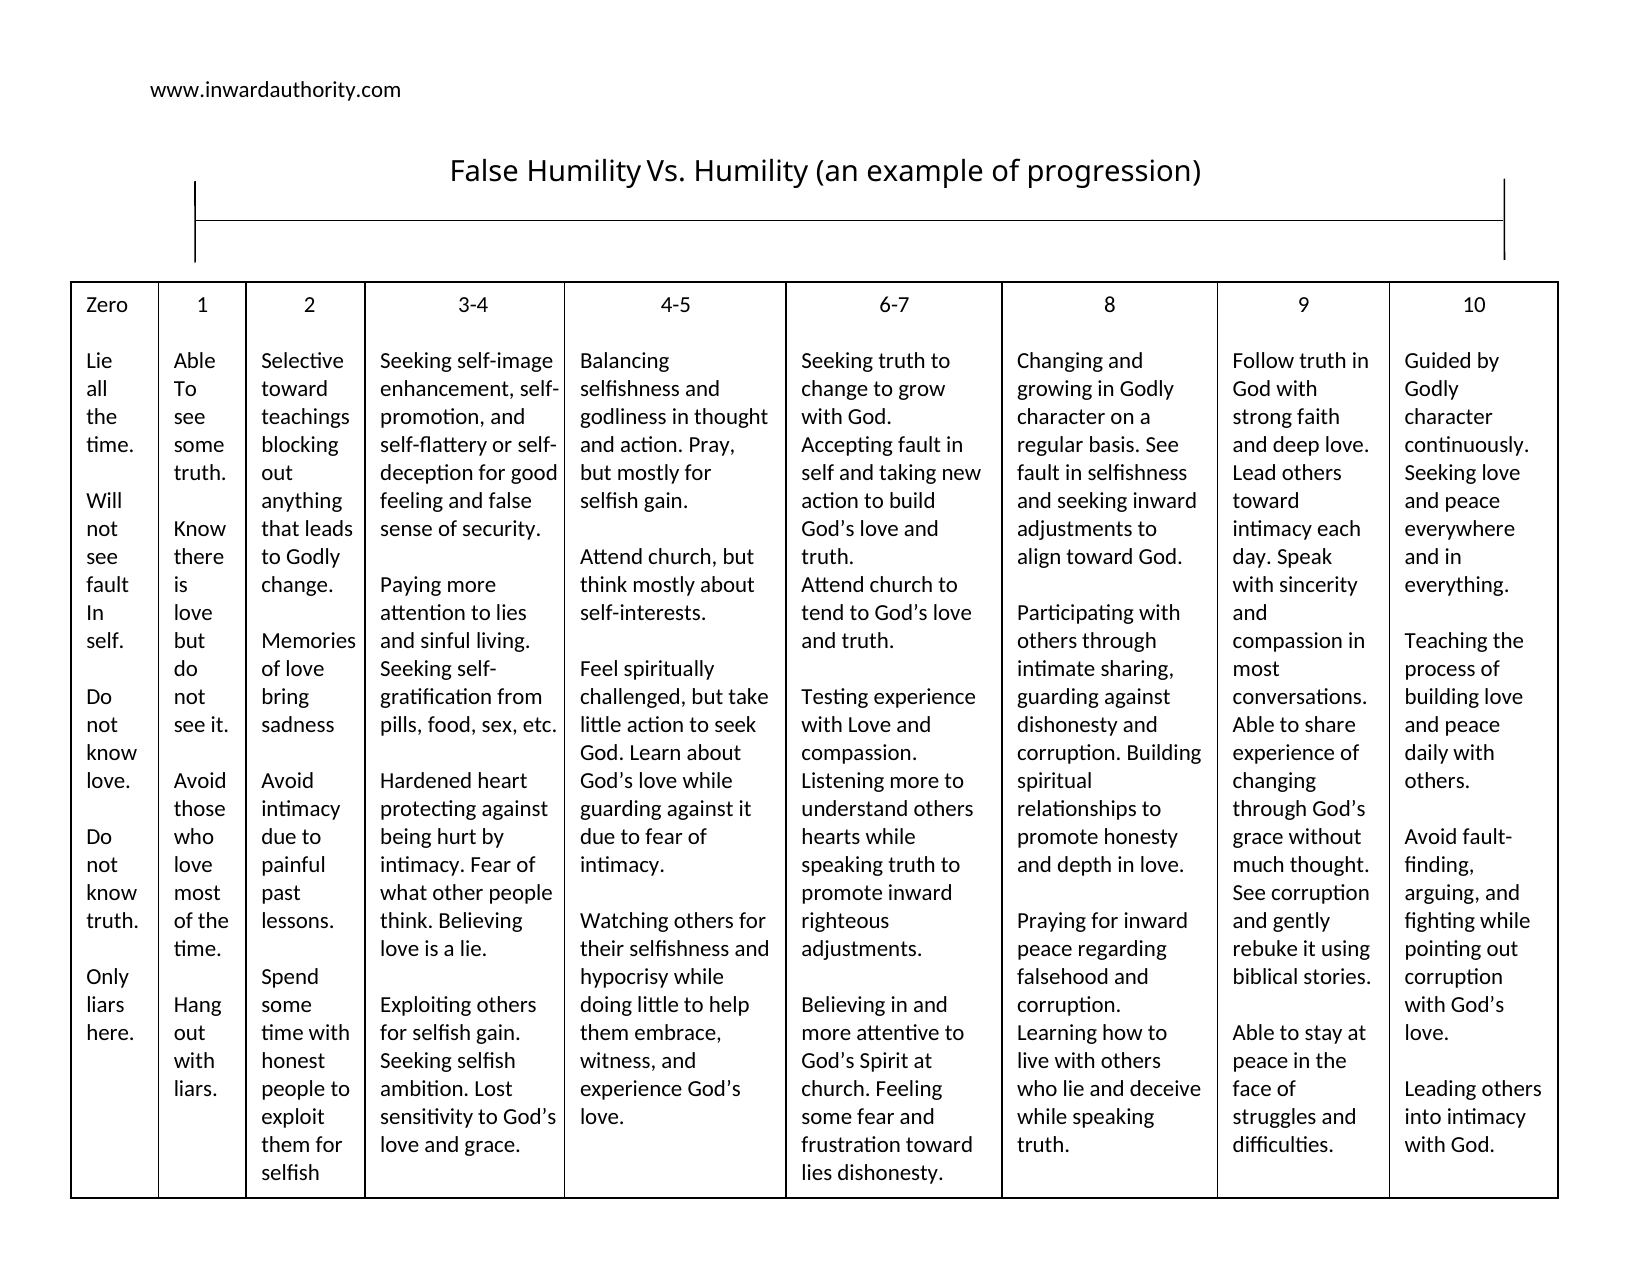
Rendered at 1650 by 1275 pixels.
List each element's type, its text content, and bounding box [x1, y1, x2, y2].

text False Humility Vs. Humility (an example of progression) [150, 150, 1500, 190]
